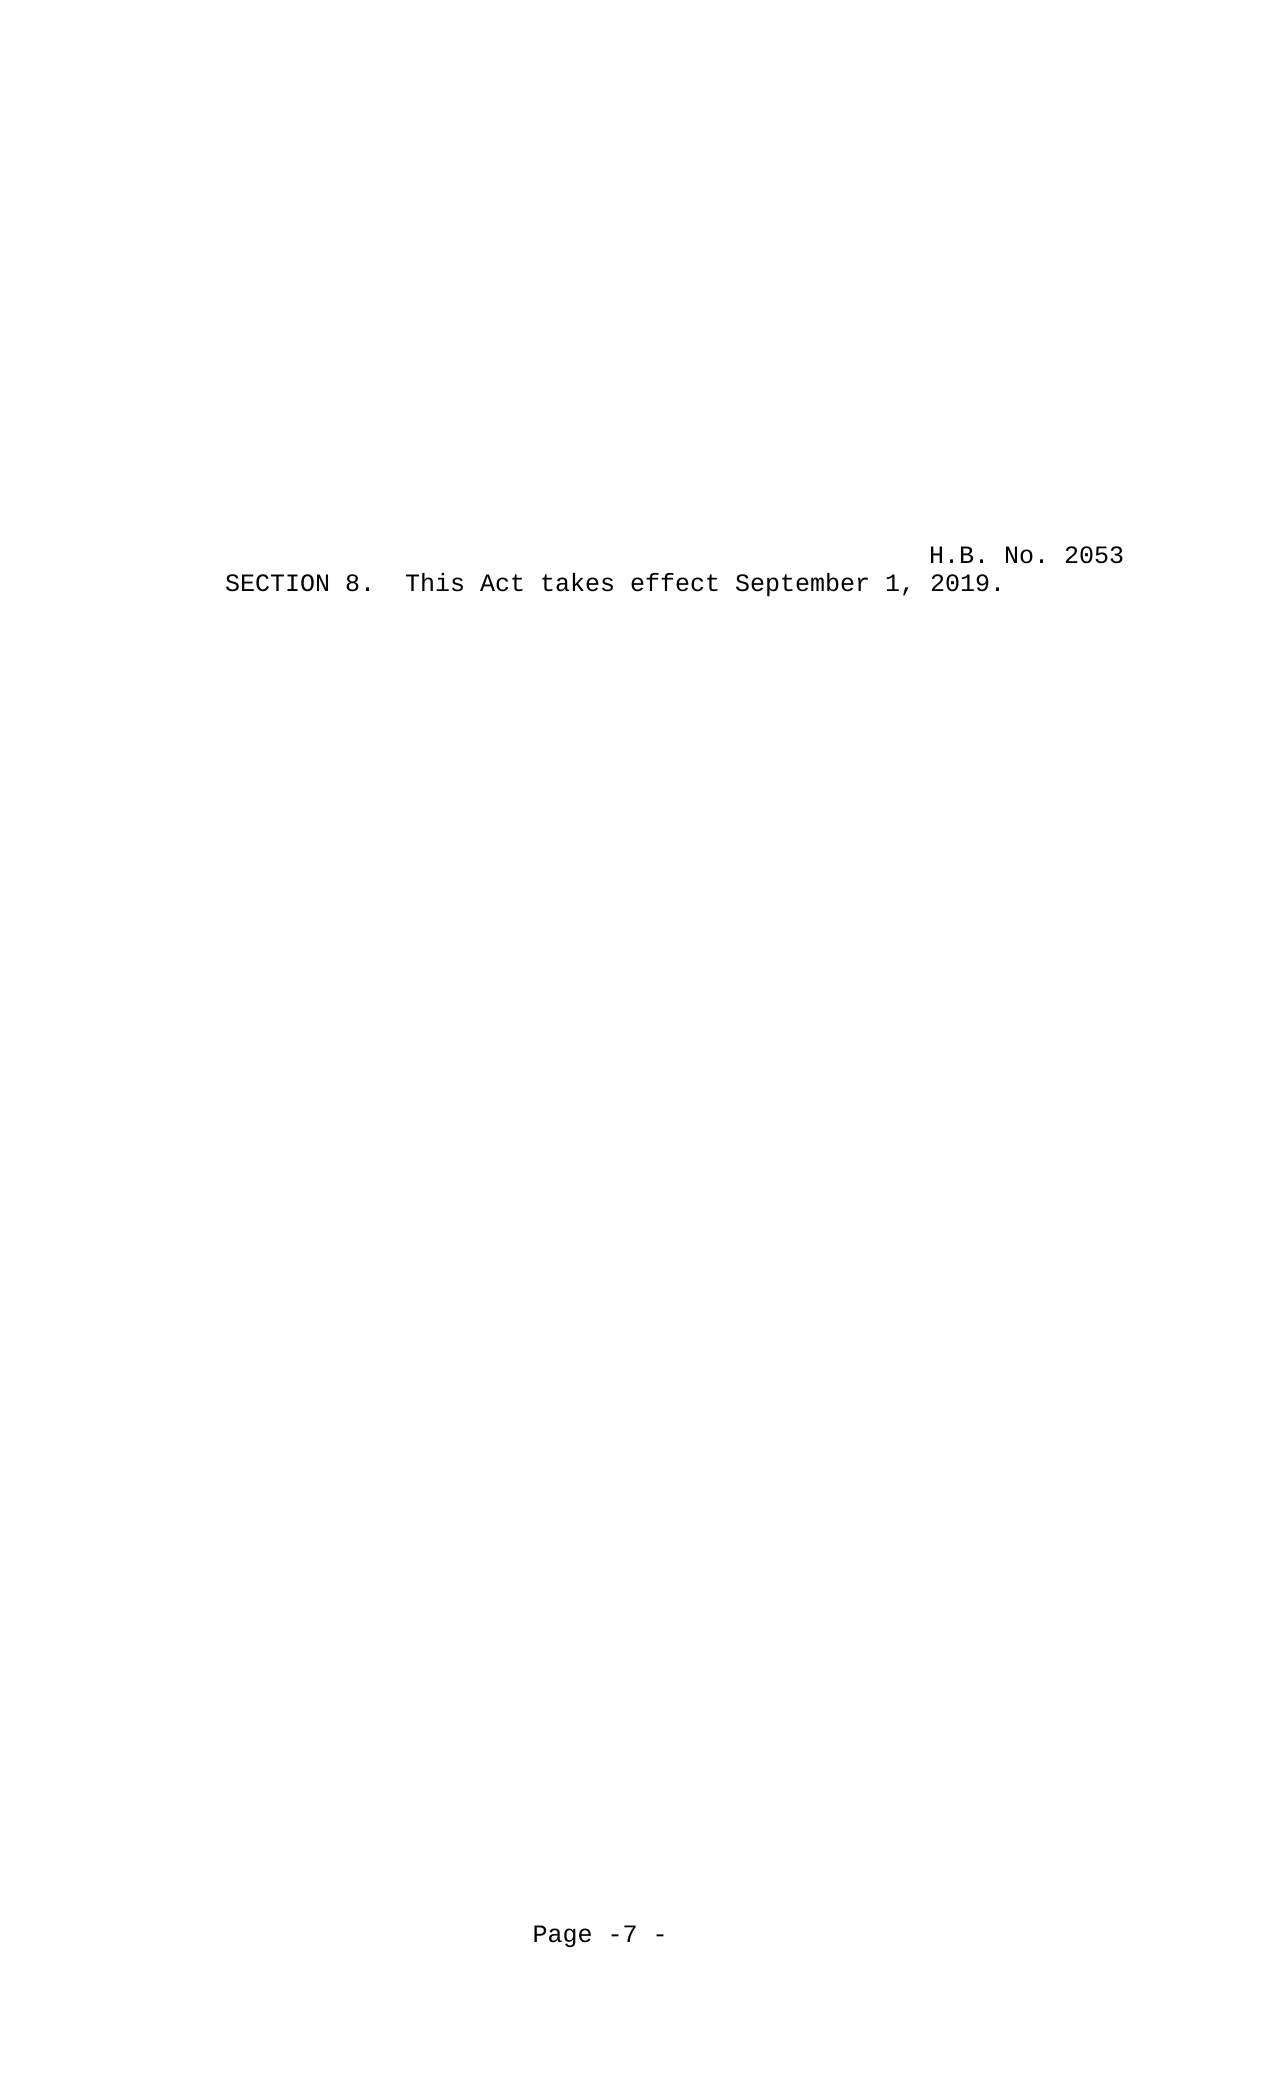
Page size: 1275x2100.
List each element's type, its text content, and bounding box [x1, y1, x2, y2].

text SECTION 8. This Act takes effect September 1, 2019. [150, 571, 1125, 599]
